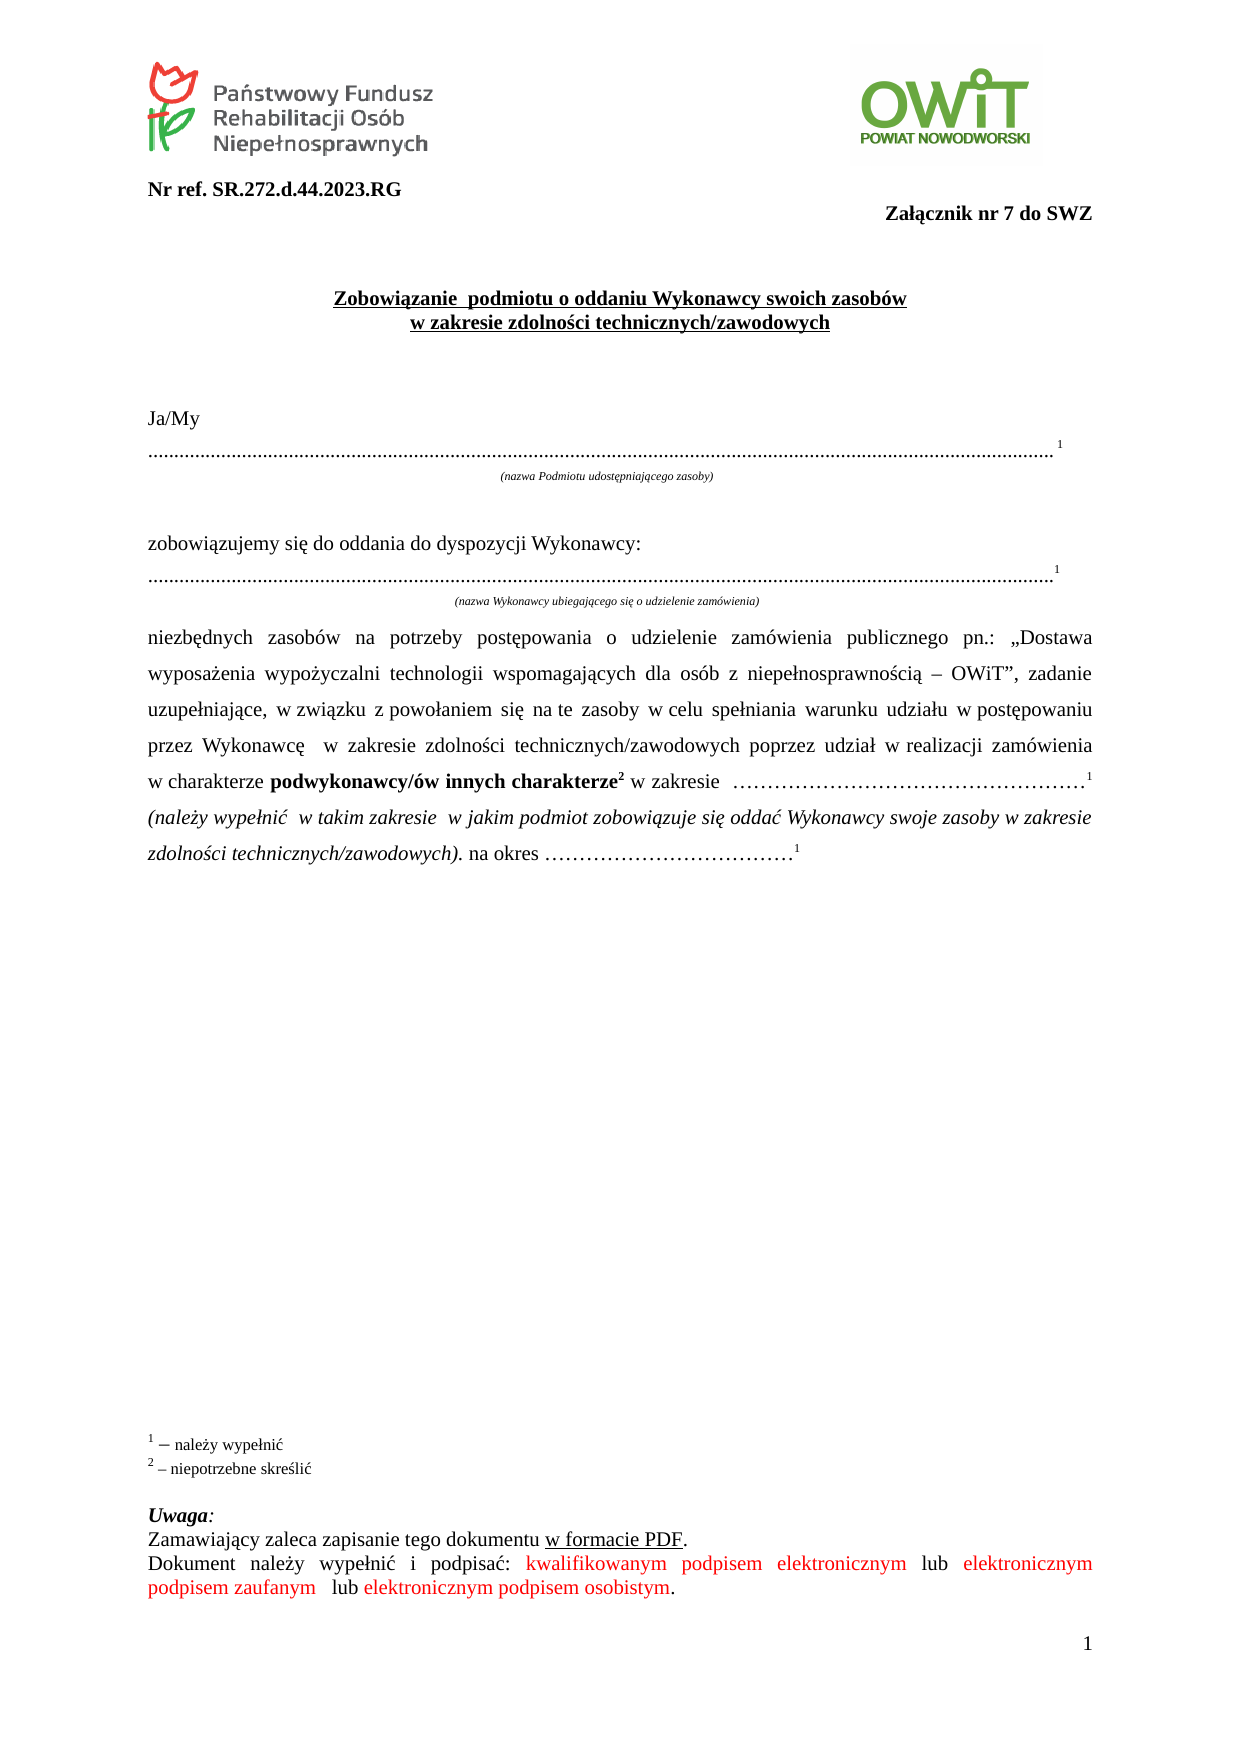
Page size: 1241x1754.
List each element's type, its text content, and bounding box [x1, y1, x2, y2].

text Dokument należy wypełnić i podpisać: kwalifikowanym podpisem elektronicznym lub elektronicznym podpisem zaufanym lub elektronicznym podpisem osobistym. [148, 1551, 1093, 1599]
picture [147, 48, 433, 166]
picture [849, 44, 1043, 166]
text Uwaga: [148, 1503, 1093, 1527]
text Załącznik nr 7 do SWZ [148, 201, 1093, 225]
text zobowiązujemy się do oddania do dyspozycji Wykonawcy: [148, 531, 1066, 555]
text 2 – niepotrzebne skreślić [148, 1455, 1093, 1479]
text niezbędnych zasobów na potrzeby postępowania o udzielenie zamówienia publicznego pn.: „Dostawa wyposażenia wypożyczalni technologii wspomagających dla osób z niepełnosprawnością – OWiT”, zadanie uzupełniające, w związku z powołaniem się na te zasoby w celu spełniania warunku udziału w postępowaniu przez Wykonawcę w zakresie zdolności technicznych/zawodowych poprzez udział w realizacji zamówienia w charakterze podwykonawcy/ów innych charakterze2 w zakresie ……………………………………………1 (należy wypełnić w takim zakresie w jakim podmiot zobowiązuje się oddać Wykonawcy swoje zasoby w zakresie zdolności technicznych/zawodowych). na okres ………………………………1 [148, 625, 1093, 865]
text (nazwa Podmiotu udostępniającego zasoby) [148, 469, 1066, 493]
text Zamawiający zaleca zapisanie tego dokumentu w formacie PDF. [148, 1527, 1093, 1551]
text Nr ref. SR.272.d.44.2023.RG [148, 177, 1093, 201]
text Ja/My [148, 406, 1066, 430]
text (nazwa Wykonawcy ubiegającego się o udzielenie zamówienia) [148, 594, 1066, 618]
text Zobowiązanie podmiotu o oddaniu Wykonawcy swoich zasobów [148, 286, 1093, 310]
text ..............................................................................................................................................................................1 [148, 563, 1066, 587]
text w zakresie zdolności technicznych/zawodowych [148, 310, 1093, 334]
text .............................................................................................................................................................................. 1 [148, 438, 1066, 462]
text 1 – należy wypełnić [148, 1431, 1093, 1455]
